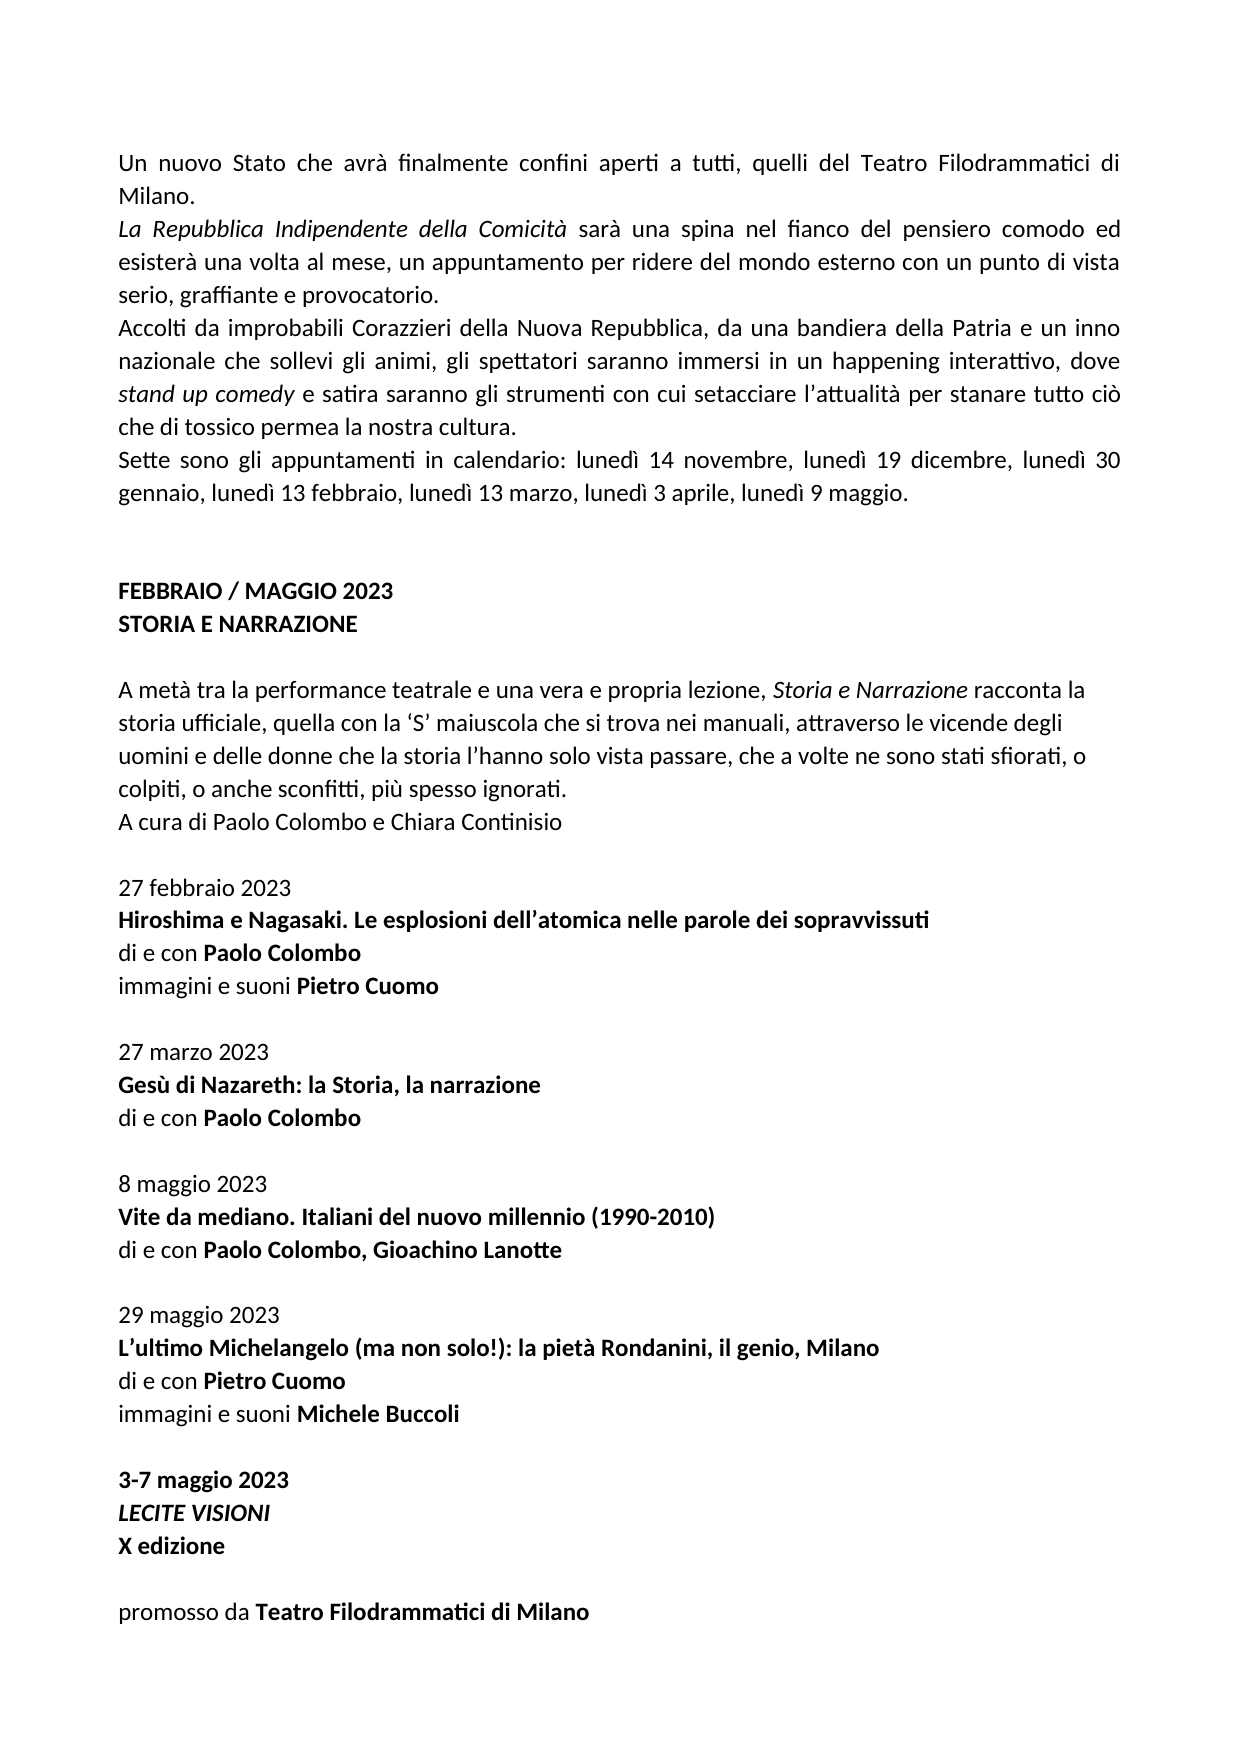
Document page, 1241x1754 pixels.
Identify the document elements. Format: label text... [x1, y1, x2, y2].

text 29 maggio 2023 [118, 1300, 1122, 1330]
text immagini e suoni Pietro Cuomo [118, 971, 1122, 1001]
text 27 febbraio 2023 [118, 872, 1122, 902]
text FEBBRAIO / MAGGIO 2023 [118, 576, 1122, 606]
text Un nuovo Stato che avrà finalmente confini aperti a tutti, quelli del Teatro Filodrammatici di Milano. [118, 148, 1122, 211]
text Sette sono gli appuntamenti in calendario: lunedì 14 novembre, lunedì 19 dicembre, lunedì 30 gennaio, lunedì 13 febbraio, lunedì 13 marzo, lunedì 3 aprile, lunedì 9 maggio. [118, 444, 1122, 507]
text di e con Paolo Colombo, Gioachino Lanotte [118, 1234, 1122, 1264]
text di e con Paolo Colombo [118, 1102, 1122, 1133]
text A cura di Paolo Colombo e Chiara Continisio [118, 806, 1122, 836]
text 27 marzo 2023 [118, 1036, 1122, 1067]
text Vite da mediano. Italiani del nuovo millennio (1990-2010) [118, 1201, 1122, 1231]
text 3-7 maggio 2023 [118, 1464, 1122, 1495]
text Gesù di Nazareth: la Storia, la narrazione [118, 1069, 1122, 1100]
text di e con Pietro Cuomo [118, 1366, 1122, 1396]
text Accolti da improbabili Corazzieri della Nuova Repubblica, da una bandiera della Patria e un inno nazionale che sollevi gli animi, gli spettatori saranno immersi in un happening interattivo, dove stand up comedy e satira saranno gli strumenti con cui setacciare l’attualità per stanare tutto ciò che di tossico permea la nostra cultura. [118, 312, 1122, 441]
text Hiroshima e Nagasaki. Le esplosioni dell’atomica nelle parole dei sopravvissuti [118, 905, 1122, 935]
text LECITE VISIONI [118, 1497, 1122, 1528]
text La Repubblica Indipendente della Comicità sarà una spina nel fianco del pensiero comodo ed esisterà una volta al mese, un appuntamento per ridere del mondo esterno con un punto di vista serio, graffiante e provocatorio. [118, 213, 1122, 310]
text immagini e suoni Michele Buccoli [118, 1398, 1122, 1429]
text A metà tra la performance teatrale e una vera e propria lezione, Storia e Narrazione racconta la storia ufficiale, quella con la ‘S’ maiuscola che si trova nei manuali, attraverso le vicende degli uomini e delle donne che la storia l’hanno solo vista passare, che a volte ne sono stati sfiorati, o colpiti, o anche sconfitti, più spesso ignorati. [118, 674, 1122, 803]
text X edizione [118, 1530, 1122, 1561]
text 8 maggio 2023 [118, 1168, 1122, 1198]
text STORIA E NARRAZIONE [118, 608, 1122, 639]
text di e con Paolo Colombo [118, 938, 1122, 968]
text L’ultimo Michelangelo (ma non solo!): la pietà Rondanini, il genio, Milano [118, 1333, 1122, 1363]
text promosso da Teatro Filodrammatici di Milano [118, 1596, 1122, 1626]
